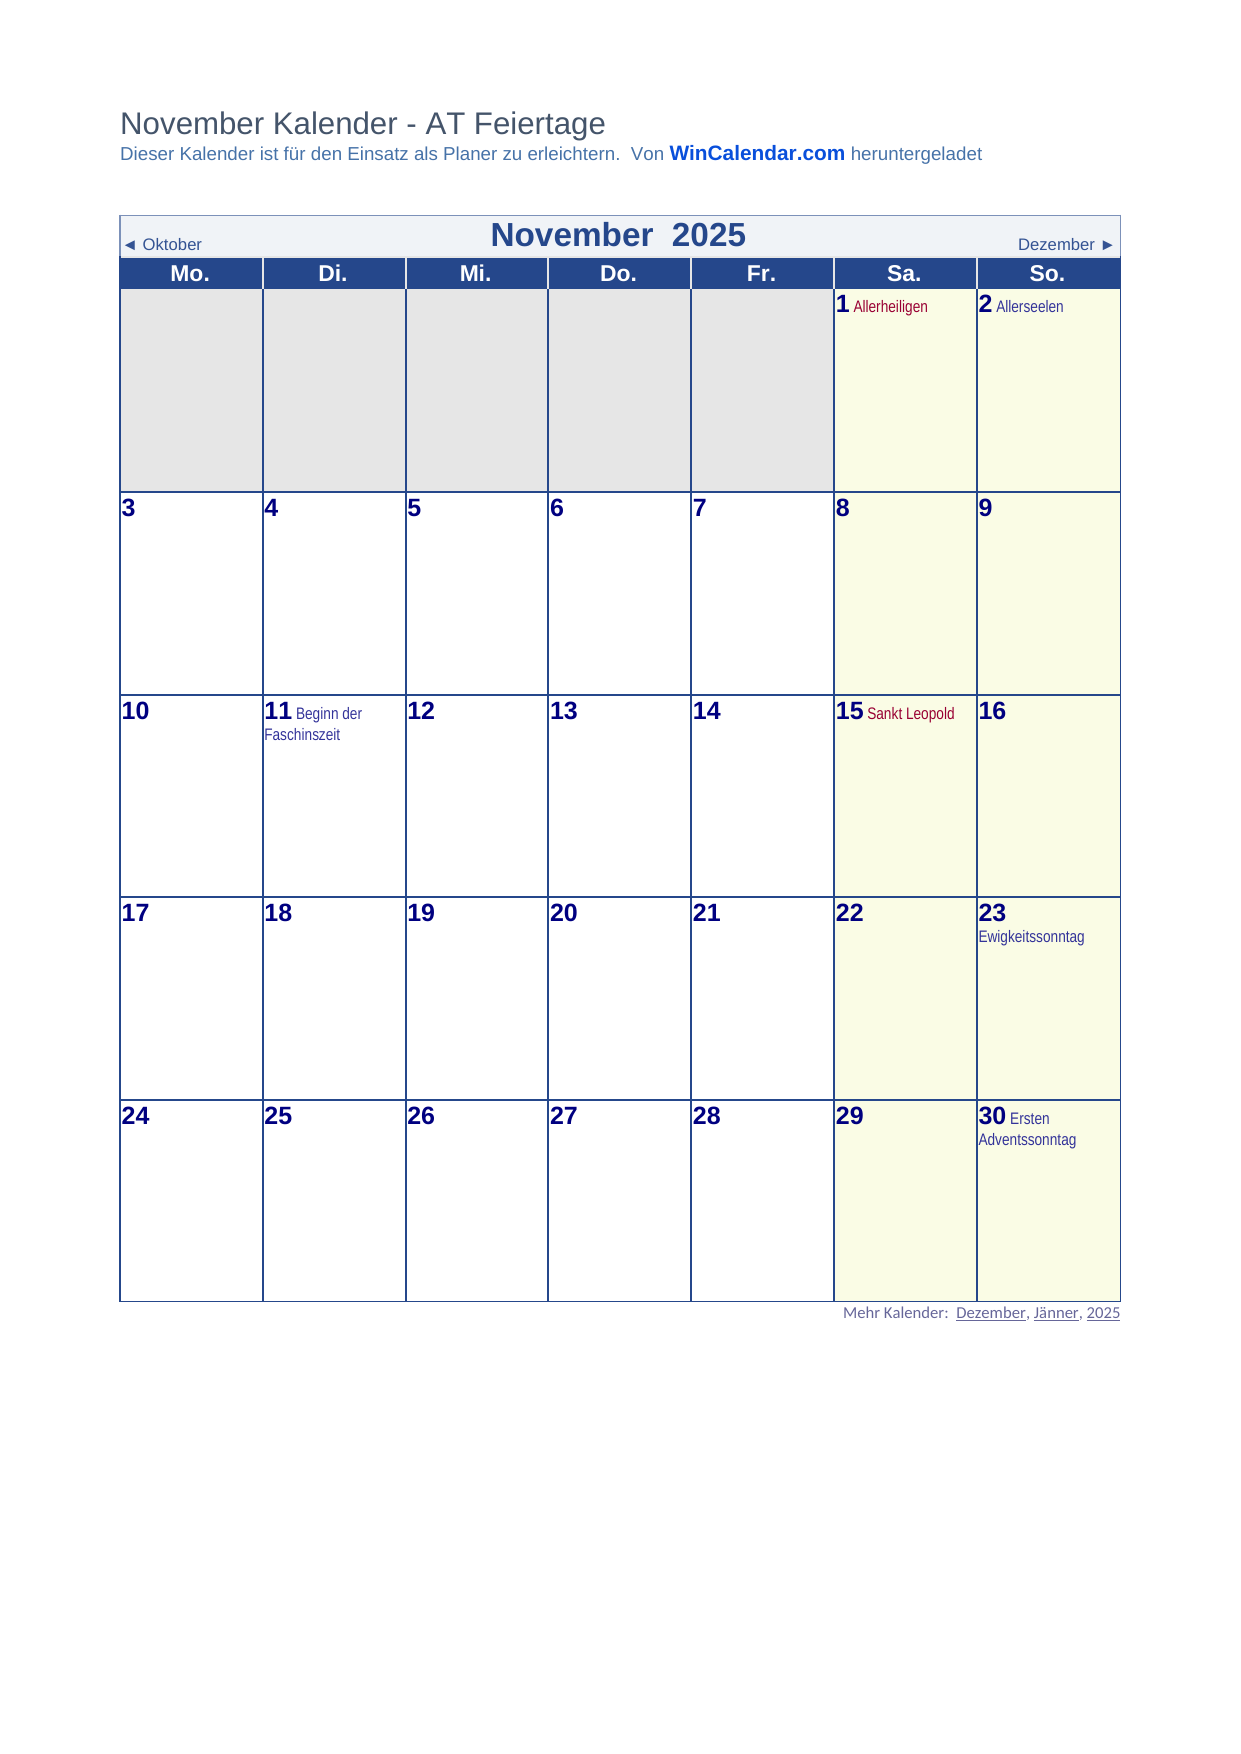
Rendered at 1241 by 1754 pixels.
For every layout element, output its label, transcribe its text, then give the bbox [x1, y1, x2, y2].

table_cell 24 [121, 1101, 262, 1301]
table_header ◄ Oktober [121, 216, 263, 256]
table_cell 18 [264, 898, 405, 1099]
table_cell 8 [835, 493, 976, 694]
table_cell Do. [549, 258, 690, 289]
table_header Dezember ► [977, 216, 1120, 256]
table_cell So. [978, 258, 1120, 289]
text November Kalender - AT Feiertage Dieser Kalender ist für den Einsatz als Planer zu erleichtern. Von WinCalendar.com heruntergeladet [120, 105, 1120, 193]
table_cell Sa. [835, 258, 976, 289]
text Mehr Kalender: Dezember, Jänner, 2025 [120, 1302, 1120, 1322]
table_cell 14 [692, 696, 833, 896]
table_cell Fr. [692, 258, 833, 289]
table_cell 3 [121, 493, 262, 694]
table_cell 7 [692, 493, 833, 694]
table_cell 6 [549, 493, 690, 694]
table_cell 10 [121, 696, 262, 896]
table_cell 22 [835, 898, 976, 1099]
table_cell [121, 289, 262, 491]
table_cell [407, 289, 547, 491]
table_cell 25 [264, 1101, 405, 1301]
table_cell 12 [407, 696, 547, 896]
table_cell 20 [549, 898, 690, 1099]
table_cell Mo. [121, 258, 262, 289]
table_cell 30 Ersten Adventssonntag [978, 1101, 1120, 1301]
table_cell [264, 289, 405, 491]
table_header November 2025 [263, 216, 977, 256]
table_cell 15 Sankt Leopold [835, 696, 976, 896]
table_cell 28 [692, 1101, 833, 1301]
table_cell 4 [264, 493, 405, 694]
table_cell 5 [407, 493, 547, 694]
table_cell 26 [407, 1101, 547, 1301]
table_cell 17 [121, 898, 262, 1099]
table_cell 16 [978, 696, 1120, 896]
table_cell Mi. [407, 258, 547, 289]
table_cell [549, 289, 690, 491]
table_cell 1 Allerheiligen [835, 289, 976, 491]
table_cell 11 Beginn der Faschinszeit [264, 696, 405, 896]
table_cell 27 [549, 1101, 690, 1301]
table_cell 19 [407, 898, 547, 1099]
table_cell Di. [264, 258, 405, 289]
table_cell 9 [978, 493, 1120, 694]
table_cell 2 Allerseelen [978, 289, 1120, 491]
table_cell 13 [549, 696, 690, 896]
table_cell 23 Ewigkeitssonntag [978, 898, 1120, 1099]
table_cell [692, 289, 833, 491]
table_cell 29 [835, 1101, 976, 1301]
table_cell 21 [692, 898, 833, 1099]
